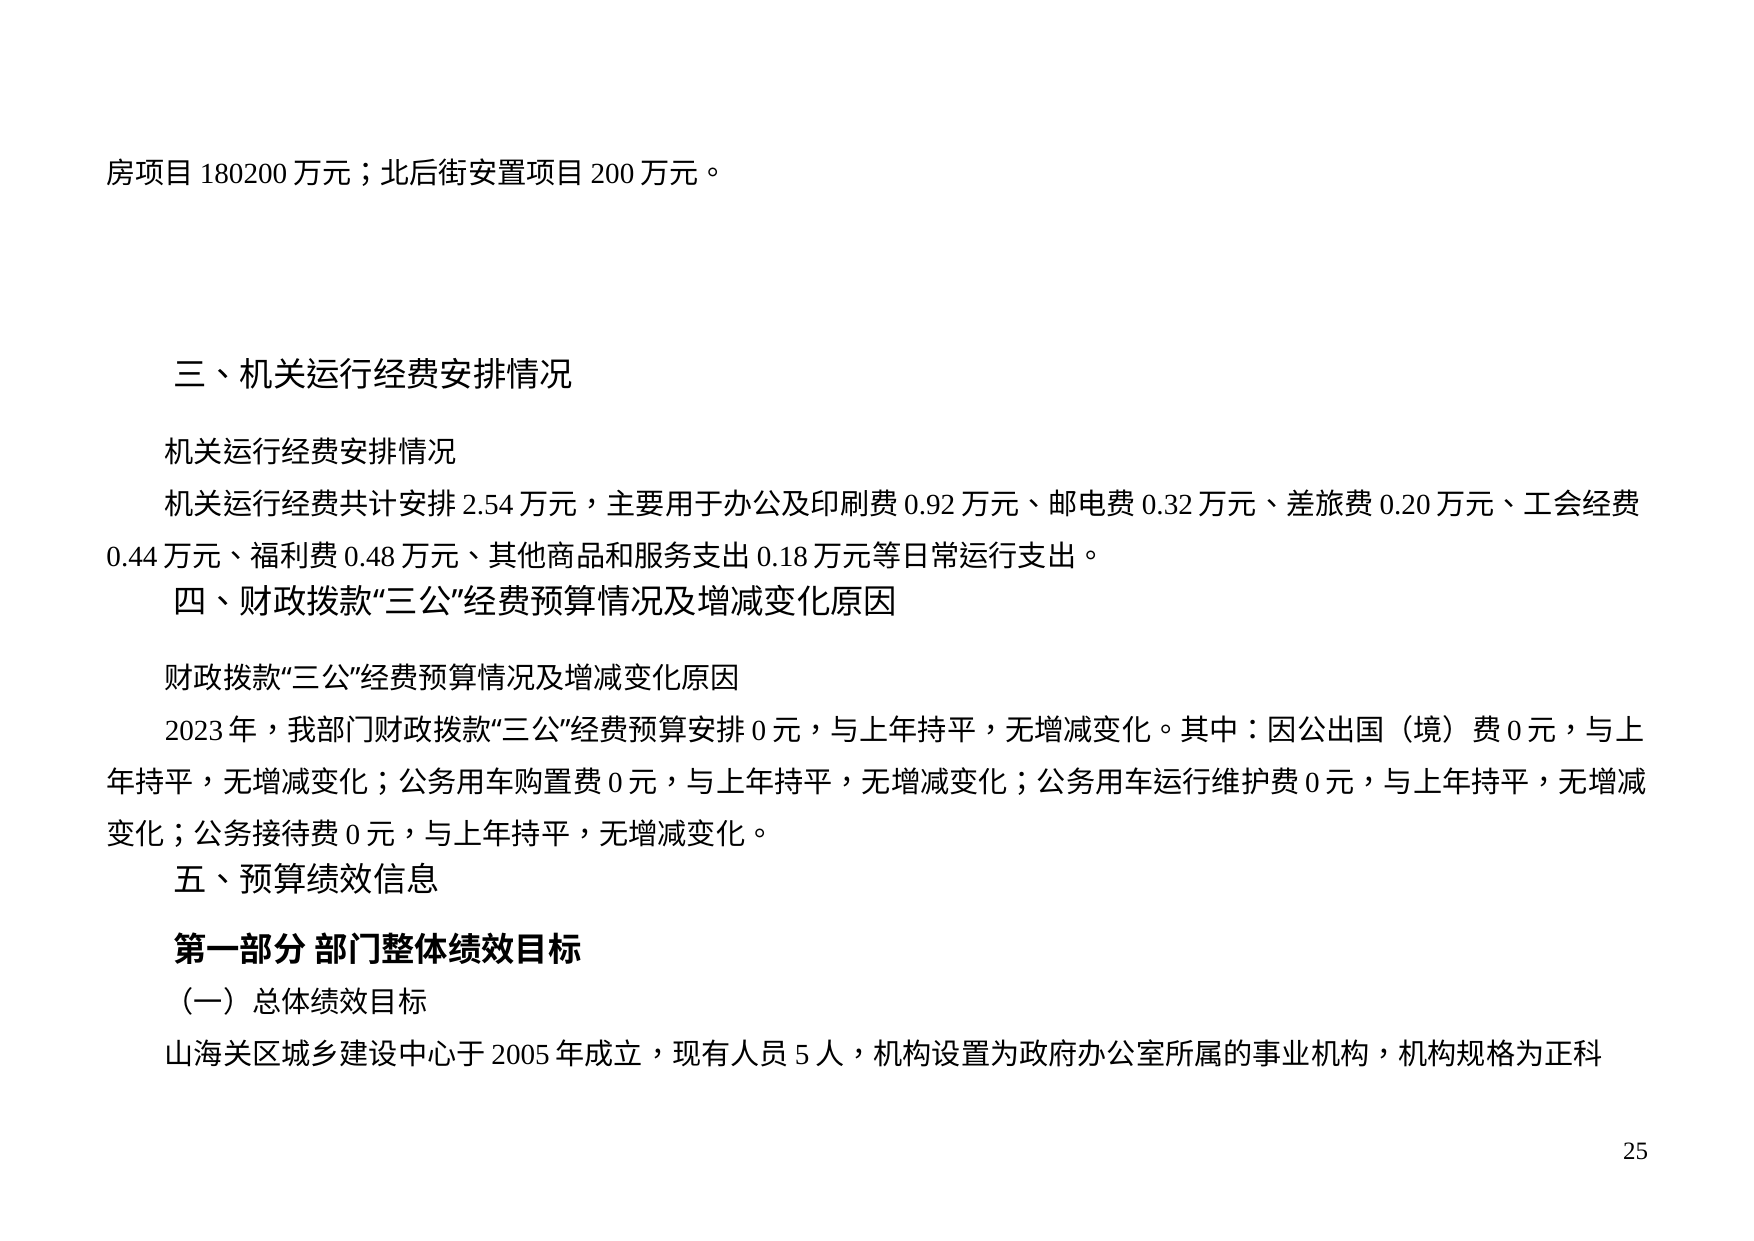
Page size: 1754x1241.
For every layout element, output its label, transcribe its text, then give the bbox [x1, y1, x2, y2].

text 机关运行经费安排情况 [106, 420, 1648, 472]
text 2023年，我部门财政拨款“三公”经费预算安排0元，与上年持平，无增减变化。其中：因公出国（境）费0元，与上年持平，无增减变化；公务用车购置费0元，与上年持平，无增减变化；公务用车运行维护费0元，与上年持平，无增减变化；公务接待费0元，与上年持平，无增减变化。 [106, 699, 1648, 855]
text （一）总体绩效目标 [106, 971, 1648, 1023]
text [106, 142, 1648, 194]
text 四、财政拨款“三公”经费预算情况及增减变化原因 [106, 578, 1648, 623]
text 三、机关运行经费安排情况 [106, 351, 1648, 397]
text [106, 1023, 1648, 1075]
text 机关运行经费共计安排2.54万元，主要用于办公及印刷费0.92万元、邮电费0.32万元、差旅费0.20万元、工会经费0.44万元、福利费0.48万元、其他商品和服务支出0.18万元等日常运行支出。 [106, 472, 1648, 577]
text 五、预算绩效信息 [106, 856, 1648, 902]
text 财政拨款“三公”经费预算情况及增减变化原因 [106, 647, 1648, 699]
text 第一部分 部门整体绩效目标 [106, 925, 1648, 971]
